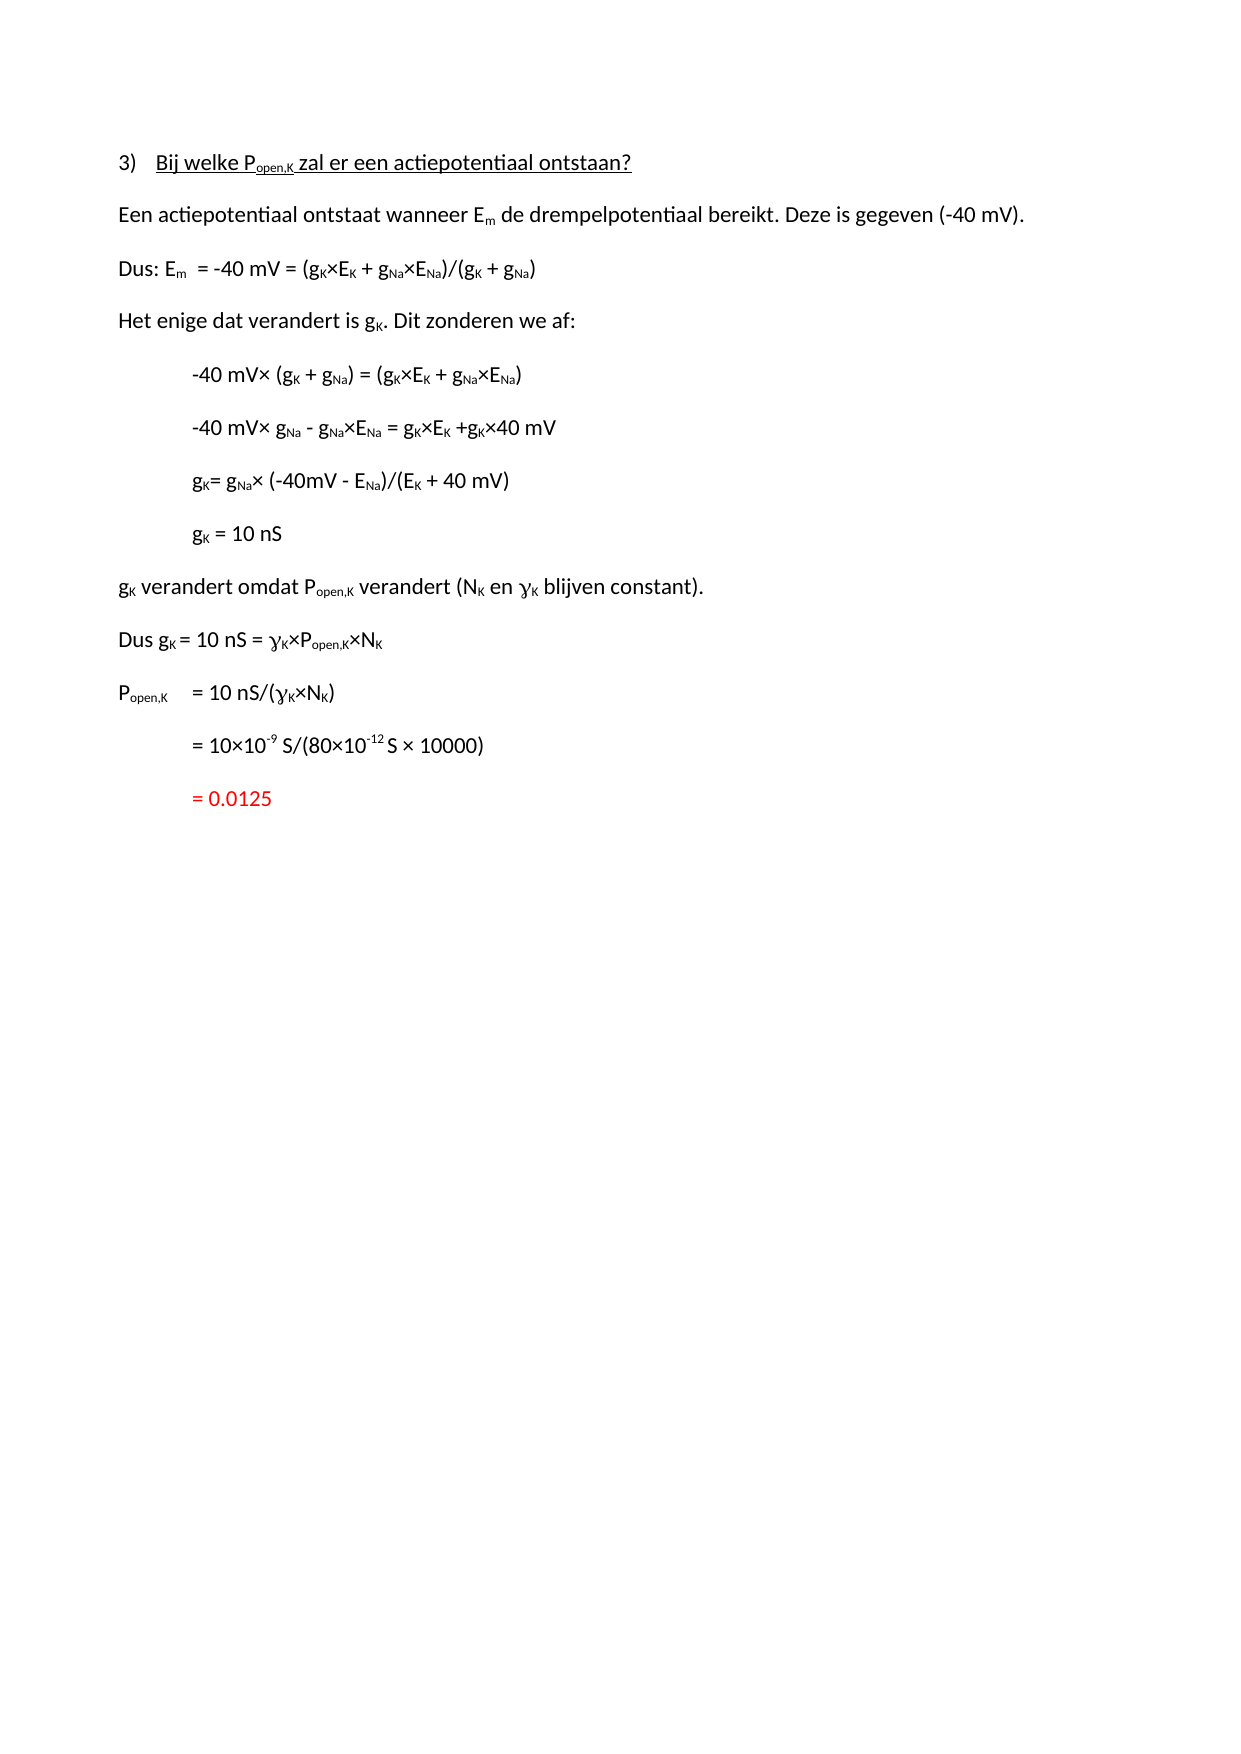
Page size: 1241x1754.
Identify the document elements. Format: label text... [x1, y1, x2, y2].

text gK verandert omdat Popen,K verandert (NK en K blijven constant). [118, 572, 1122, 600]
text gK= gNa× (-40mV - ENa)/(EK + 40 mV) [192, 466, 1122, 494]
text = 0.0125 [118, 784, 1122, 812]
text Een actiepotentiaal ontstaat wanneer Em de drempelpotentiaal bereikt. Deze is gegeven (-40 mV). [118, 201, 1122, 229]
text Popen,K = 10 nS/(K×NK) [118, 678, 1122, 706]
text -40 mV× gNa - gNa×ENa = gK×EK +gK×40 mV [192, 413, 1122, 441]
text Dus: Em = -40 mV = (gK×EK + gNa×ENa)/(gK + gNa) [118, 254, 1122, 282]
text -40 mV× (gK + gNa) = (gK×EK + gNa×ENa) [192, 360, 1122, 388]
text = 10×10-9 S/(80×10-12 S × 10000) [118, 731, 1122, 759]
text Het enige dat verandert is gK. Dit zonderen we af: [118, 307, 1122, 335]
text gK = 10 nS [192, 519, 1122, 547]
text Dus gK = 10 nS = K×Popen,K×NK [118, 625, 1122, 653]
list Bij welke Popen,K zal er een actiepotentiaal ontstaan? [118, 148, 1122, 176]
